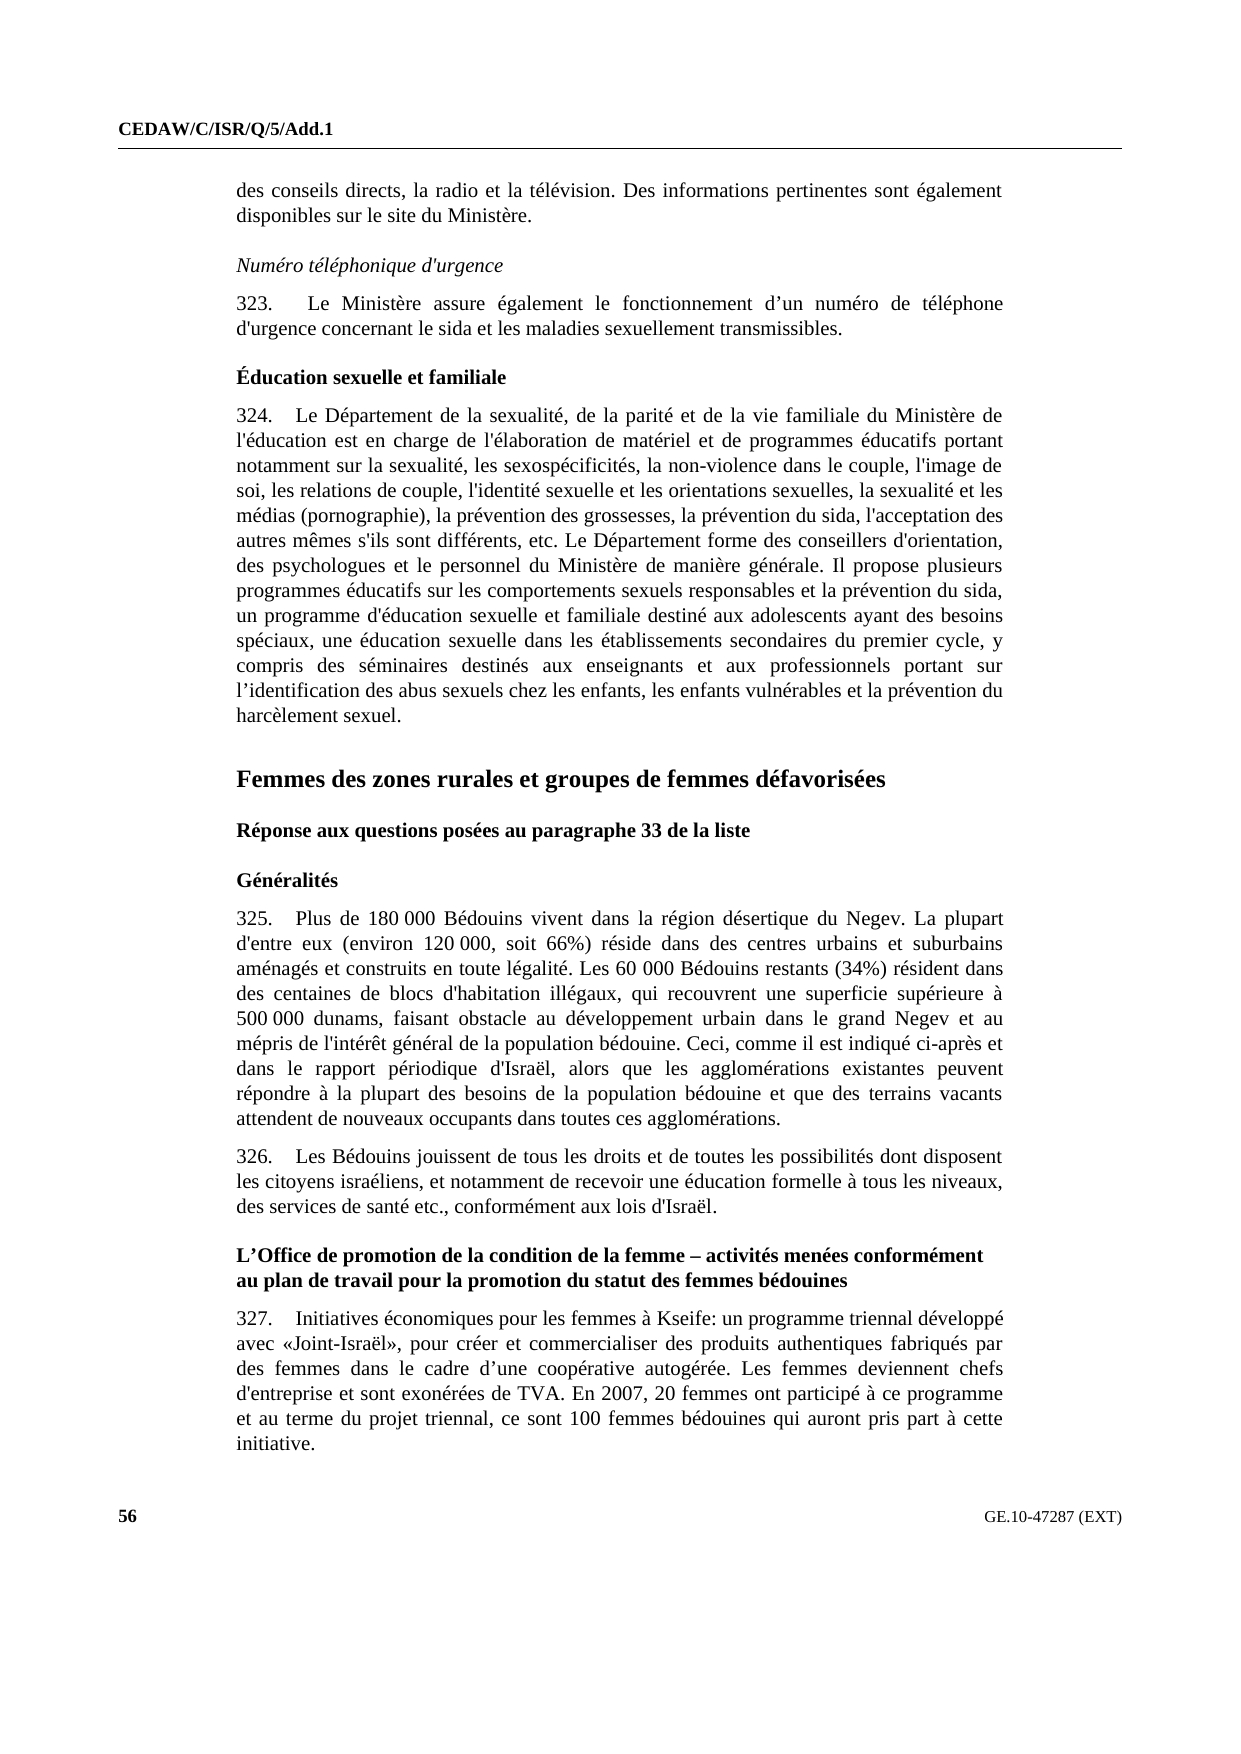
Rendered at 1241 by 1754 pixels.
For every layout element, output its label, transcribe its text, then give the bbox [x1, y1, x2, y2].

text 325. Plus de 180 000 Bédouins vivent dans la région désertique du Negev. La plupart d'entre eux (environ 120 000, soit 66%) réside dans des centres urbains et suburbains aménagés et construits en toute légalité. Les 60 000 Bédouins restants (34%) résident dans des centaines de blocs d'habitation illégaux, qui recouvrent une superficie supérieure à 500 000 dunams, faisant obstacle au développement urbain dans le grand Negev et au mépris de l'intérêt général de la population bédouine. Ceci, comme il est indiqué ci-après et dans le rapport périodique d'Israël, alors que les agglomérations existantes peuvent répondre à la plupart des besoins de la population bédouine et que des terrains vacants attendent de nouveaux occupants dans toutes ces agglomérations. [236, 905, 1004, 1130]
text 326. Les Bédouins jouissent de tous les droits et de toutes les possibilités dont disposent les citoyens israéliens, et notamment de recevoir une éducation formelle à tous les niveaux, des services de santé etc., conformément aux lois d'Israël. [236, 1143, 1004, 1218]
text Numéro téléphonique d'urgence [118, 252, 1004, 277]
text 324. Le Département de la sexualité, de la parité et de la vie familiale du Ministère de l'éducation est en charge de l'élaboration de matériel et de programmes éducatifs portant notamment sur la sexualité, les sexospécificités, la non-violence dans le couple, l'image de soi, les relations de couple, l'identité sexuelle et les orientations sexuelles, la sexualité et les médias (pornographie), la prévention des grossesses, la prévention du sida, l'acceptation des autres mêmes s'ils sont différents, etc. Le Département forme des conseillers d'orientation, des psychologues et le personnel du Ministère de manière générale. Il propose plusieurs programmes éducatifs sur les comportements sexuels responsables et la prévention du sida, un programme d'éducation sexuelle et familiale destiné aux adolescents ayant des besoins spéciaux, une éducation sexuelle dans les établissements secondaires du premier cycle, y compris des séminaires destinés aux enseignants et aux professionnels portant sur l’identification des abus sexuels chez les enfants, les enfants vulnérables et la prévention du harcèlement sexuel. [236, 402, 1004, 727]
text Généralités [118, 868, 1004, 893]
text 323. Le Ministère assure également le fonctionnement d’un numéro de téléphone d'urgence concernant le sida et les maladies sexuellement transmissibles. [236, 290, 1004, 340]
text Éducation sexuelle et familiale [118, 365, 1004, 390]
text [236, 177, 1004, 227]
text Réponse aux questions posées au paragraphe 33 de la liste [118, 818, 1004, 843]
text L’Office de promotion de la condition de la femme – activités menées conformément au plan de travail pour la promotion du statut des femmes bédouines [118, 1243, 1004, 1293]
text 327. Initiatives économiques pour les femmes à Kseife: un programme triennal développé avec «Joint-Israël», pour créer et commercialiser des produits authentiques fabriqués par des femmes dans le cadre d’une coopérative autogérée. Les femmes deviennent chefs d'entreprise et sont exonérées de TVA. En 2007, 20 femmes ont participé à ce programme et au terme du projet triennal, ce sont 100 femmes bédouines qui auront pris part à cette initiative. [236, 1305, 1004, 1455]
text Femmes des zones rurales et groupes de femmes défavorisées [118, 765, 1004, 793]
